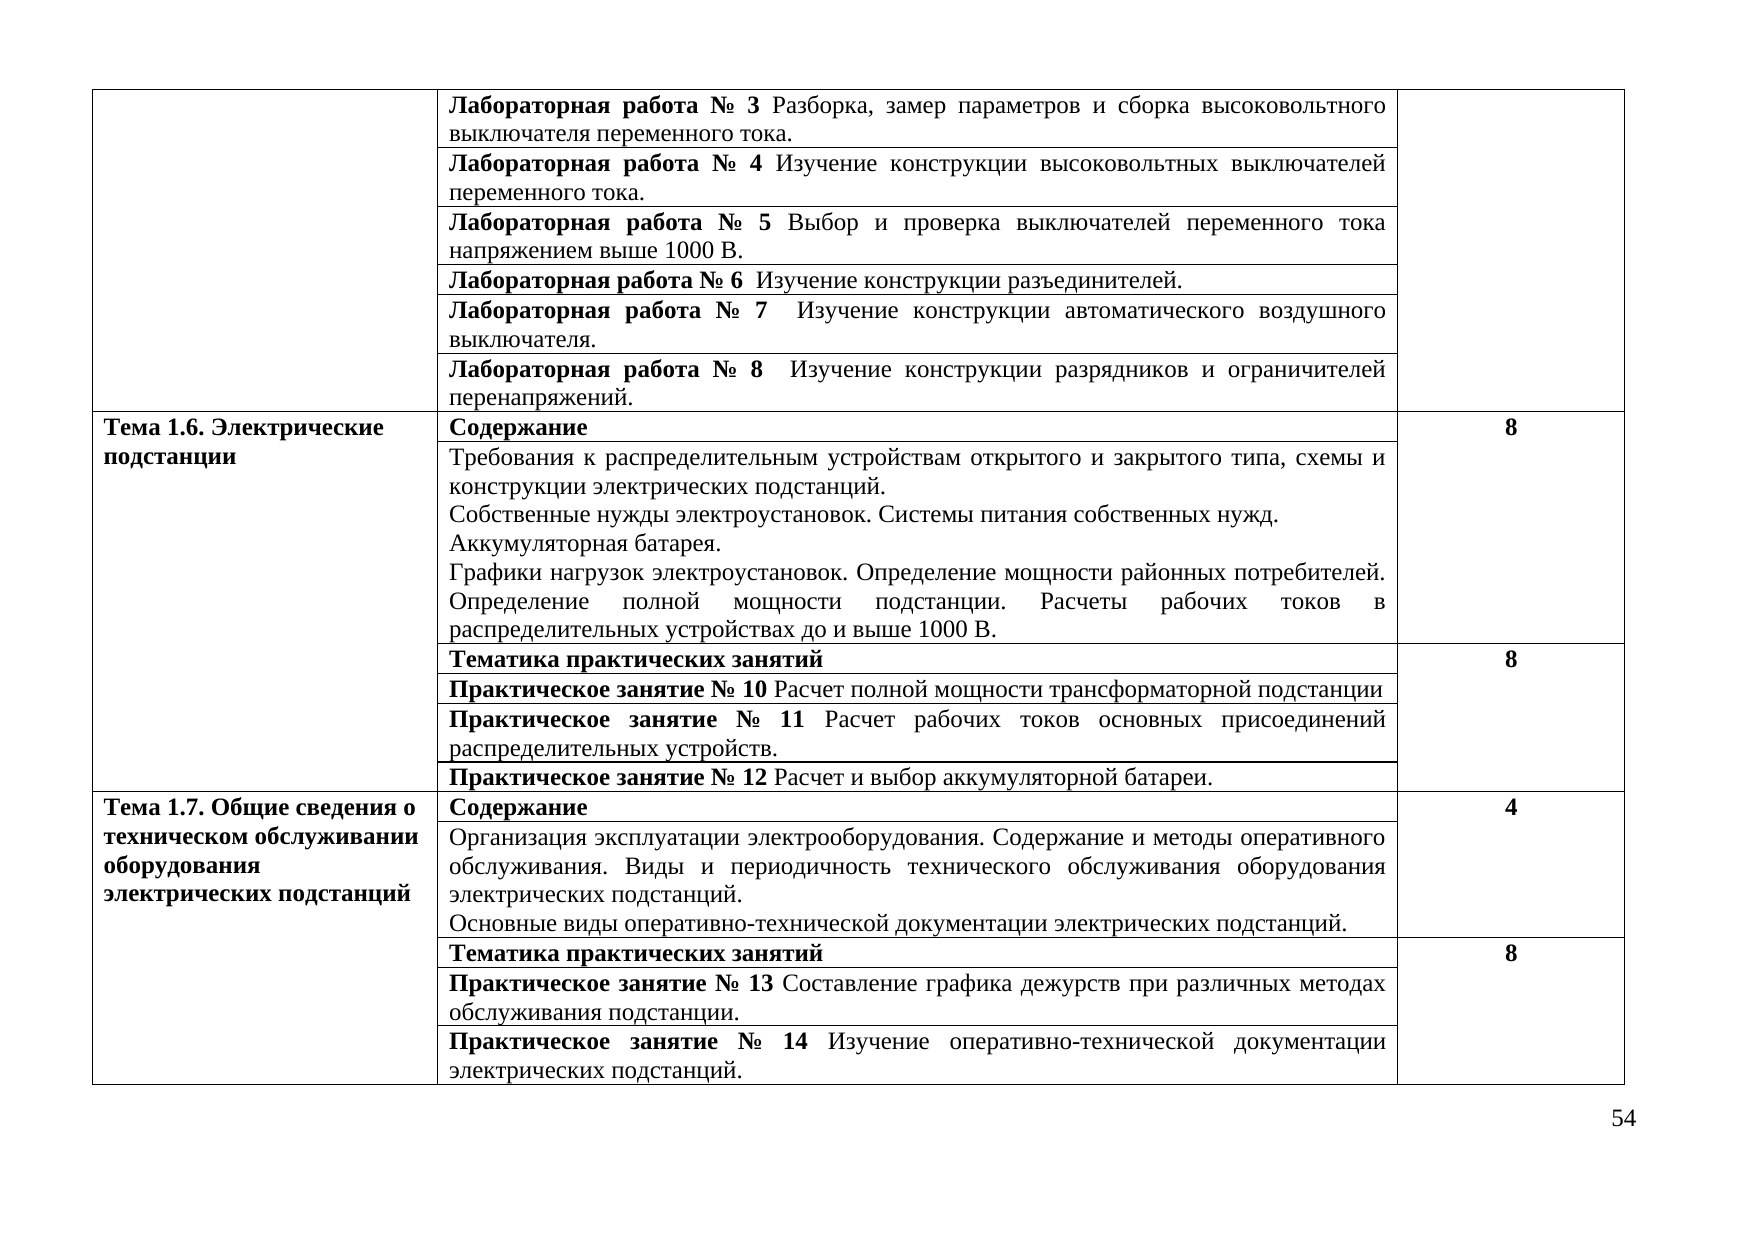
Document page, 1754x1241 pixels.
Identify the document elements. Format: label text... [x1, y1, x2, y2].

table_cell Практическое занятие № 11 Расчет рабочих токов основных присоединений распределительных устройств. [438, 704, 1397, 761]
table_cell Тема 1.7. Общие сведения о техническом обслуживании оборудования электрических подстанций [93, 792, 437, 1084]
table_cell 8 [1398, 938, 1624, 1084]
table_cell Практическое занятие № 10 Расчет полной мощности трансформаторной подстанции [438, 674, 1397, 703]
table_cell Лабораторная работа № 3 Разборка, замер параметров и сборка высоковольтного выключателя переменного тока. [438, 90, 1397, 147]
table_cell Содержание [438, 792, 1397, 821]
table_cell 8 [1398, 412, 1624, 643]
table_cell Тема 1.6. Электрические подстанции [93, 412, 437, 791]
table_cell Тематика практических занятий [438, 644, 1397, 673]
table_cell 8 [1398, 644, 1624, 791]
table_cell Тематика практических занятий [438, 938, 1397, 967]
table_cell Организация эксплуатации электрооборудования. Содержание и методы оперативного обслуживания. Виды и периодичность технического обслуживания оборудования электрических подстанций. Основные виды оперативно-технической документации электрических подстанций. [438, 822, 1397, 937]
table_cell 4 [1398, 792, 1624, 937]
table_cell Лабораторная работа № 5 Выбор и проверка выключателей переменного тока напряжением выше 1000 В. [438, 207, 1397, 264]
table_cell Лабораторная работа № 4 Изучение конструкции высоковольтных выключателей переменного тока. [438, 148, 1397, 206]
table_cell Лабораторная работа № 6 Изучение конструкции разъединителей. [438, 265, 1397, 294]
table_cell Лабораторная работа № 8 Изучение конструкции разрядников и ограничителей перенапряжений. [438, 354, 1397, 411]
table_cell Практическое занятие № 13 Составление графика дежурств при различных методах обслуживания подстанции. [438, 968, 1397, 1025]
table_cell Требования к распределительным устройствам открытого и закрытого типа, схемы и конструкции электрических подстанций. Собственные нужды электроустановок. Системы питания собственных нужд. Аккумуляторная батарея. Графики нагрузок электроустановок. Определение мощности районных потребителей. Определение полной мощности подстанции. Расчеты рабочих токов в распределительных устройствах до и выше 1000 В. [438, 442, 1397, 643]
table_cell Лабораторная работа № 7 Изучение конструкции автоматического воздушного выключателя. [438, 295, 1397, 353]
table_cell Практическое занятие № 12 Расчет и выбор аккумуляторной батареи. [438, 763, 1397, 791]
table_cell Практическое занятие № 14 Изучение оперативно-технической документации электрических подстанций. [438, 1026, 1397, 1084]
table_cell Содержание [438, 412, 1397, 441]
